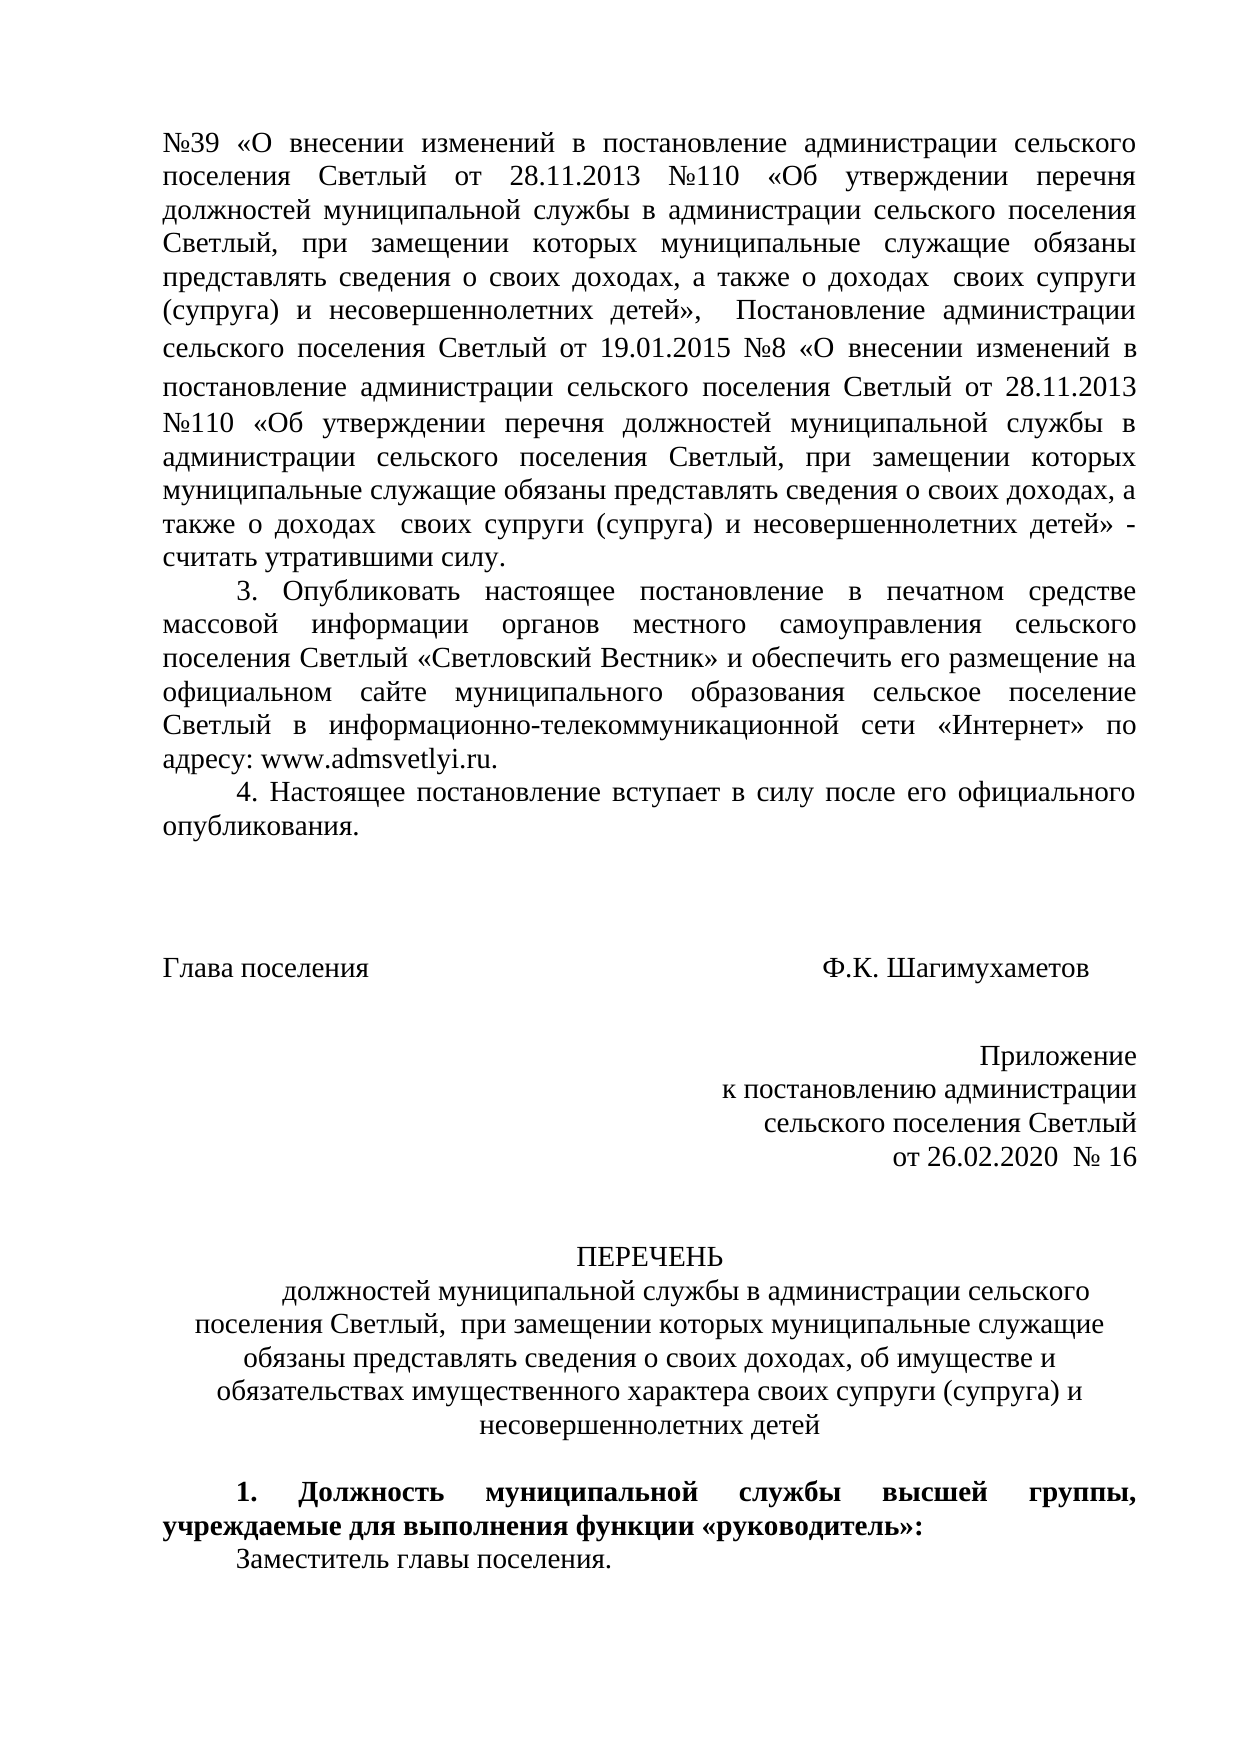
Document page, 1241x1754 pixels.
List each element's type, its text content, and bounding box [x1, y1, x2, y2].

text Глава поселения Ф.К. Шагимухаметов [162, 950, 1137, 984]
text Приложение [162, 1038, 1137, 1072]
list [162, 125, 1137, 573]
text 1. Должность муниципальной службы высшей группы, учреждаемые для выполнения функции «руководитель»: [162, 1474, 1137, 1541]
text 4. Настоящее постановление вступает в силу после его официального опубликования. [162, 774, 1137, 841]
text к постановлению администрации [162, 1072, 1137, 1105]
text ПЕРЕЧЕНЬ [162, 1239, 1137, 1273]
text от 26.02.2020 № 16 [162, 1139, 1137, 1172]
text сельского поселения Светлый [162, 1105, 1137, 1139]
text Заместитель главы поселения. [162, 1541, 1137, 1575]
text 3. Опубликовать настоящее постановление в печатном средстве массовой информации органов местного самоуправления сельского поселения Светлый «Светловский Вестник» и обеспечить его размещение на официальном сайте муниципального образования сельское поселение Светлый в информационно-телекоммуникационной сети «Интернет» по адресу: www.admsvetlyi.ru. [162, 573, 1137, 774]
text должностей муниципальной службы в администрации сельского поселения Светлый, при замещении которых муниципальные служащие обязаны представлять сведения о своих доходах, об имуществе и обязательствах имущественного характера своих супруги (супруга) и несовершеннолетних детей [162, 1273, 1137, 1441]
